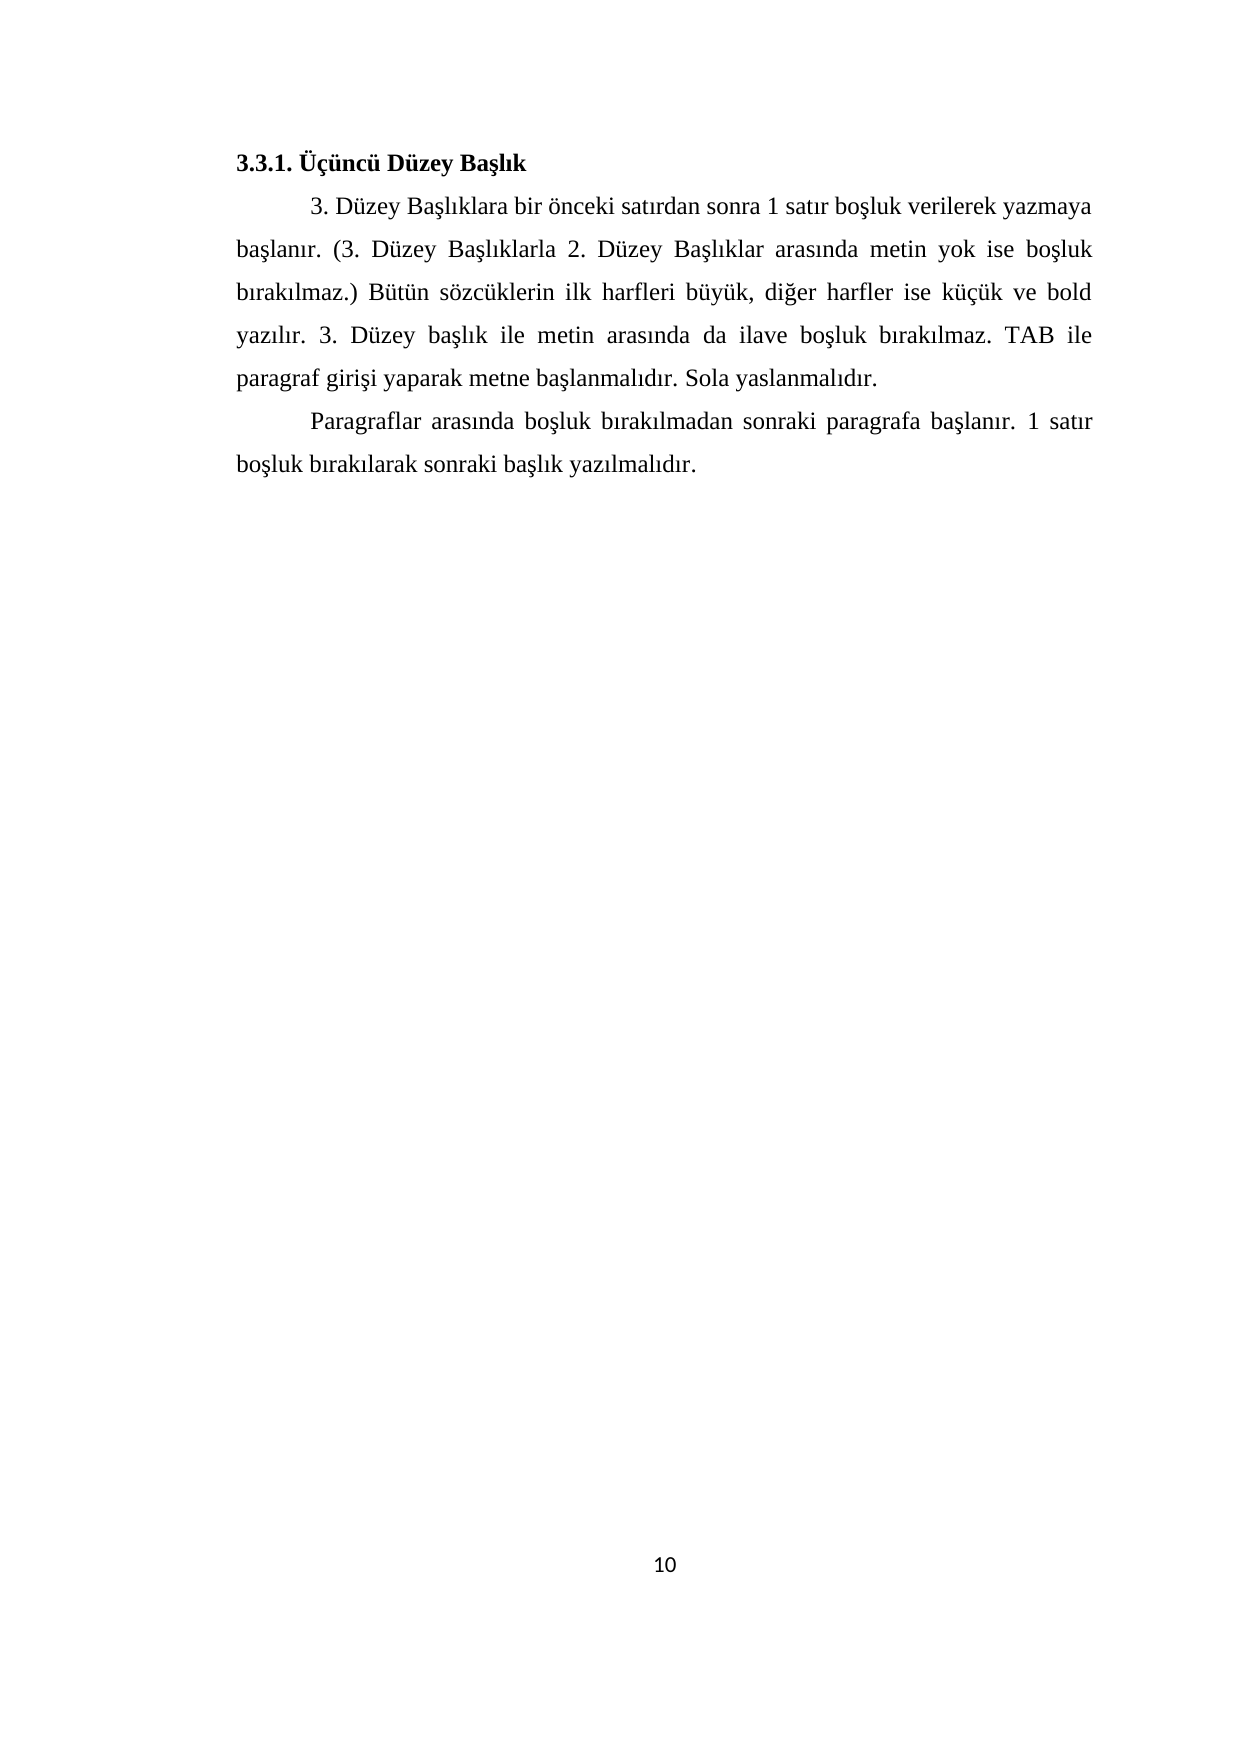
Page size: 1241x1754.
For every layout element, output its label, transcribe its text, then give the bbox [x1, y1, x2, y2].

list 3.3.1. Üçüncü Düzey Başlık [236, 148, 1092, 176]
text 3. Düzey Başlıklara bir önceki satırdan sonra 1 satır boşluk verilerek yazmaya başlanır. (3. Düzey Başlıklarla 2. Düzey Başlıklar arasında metin yok ise boşluk bırakılmaz.) Bütün sözcüklerin ilk harfleri büyük, diğer harfler ise küçük ve bold yazılır. 3. Düzey başlık ile metin arasında da ilave boşluk bırakılmaz. TAB ile paragraf girişi yaparak metne başlanmalıdır. Sola yaslanmalıdır. [236, 191, 1092, 392]
text Paragraflar arasında boşluk bırakılmadan sonraki paragrafa başlanır. 1 satır boşluk bırakılarak sonraki başlık yazılmalıdır. [236, 406, 1092, 478]
